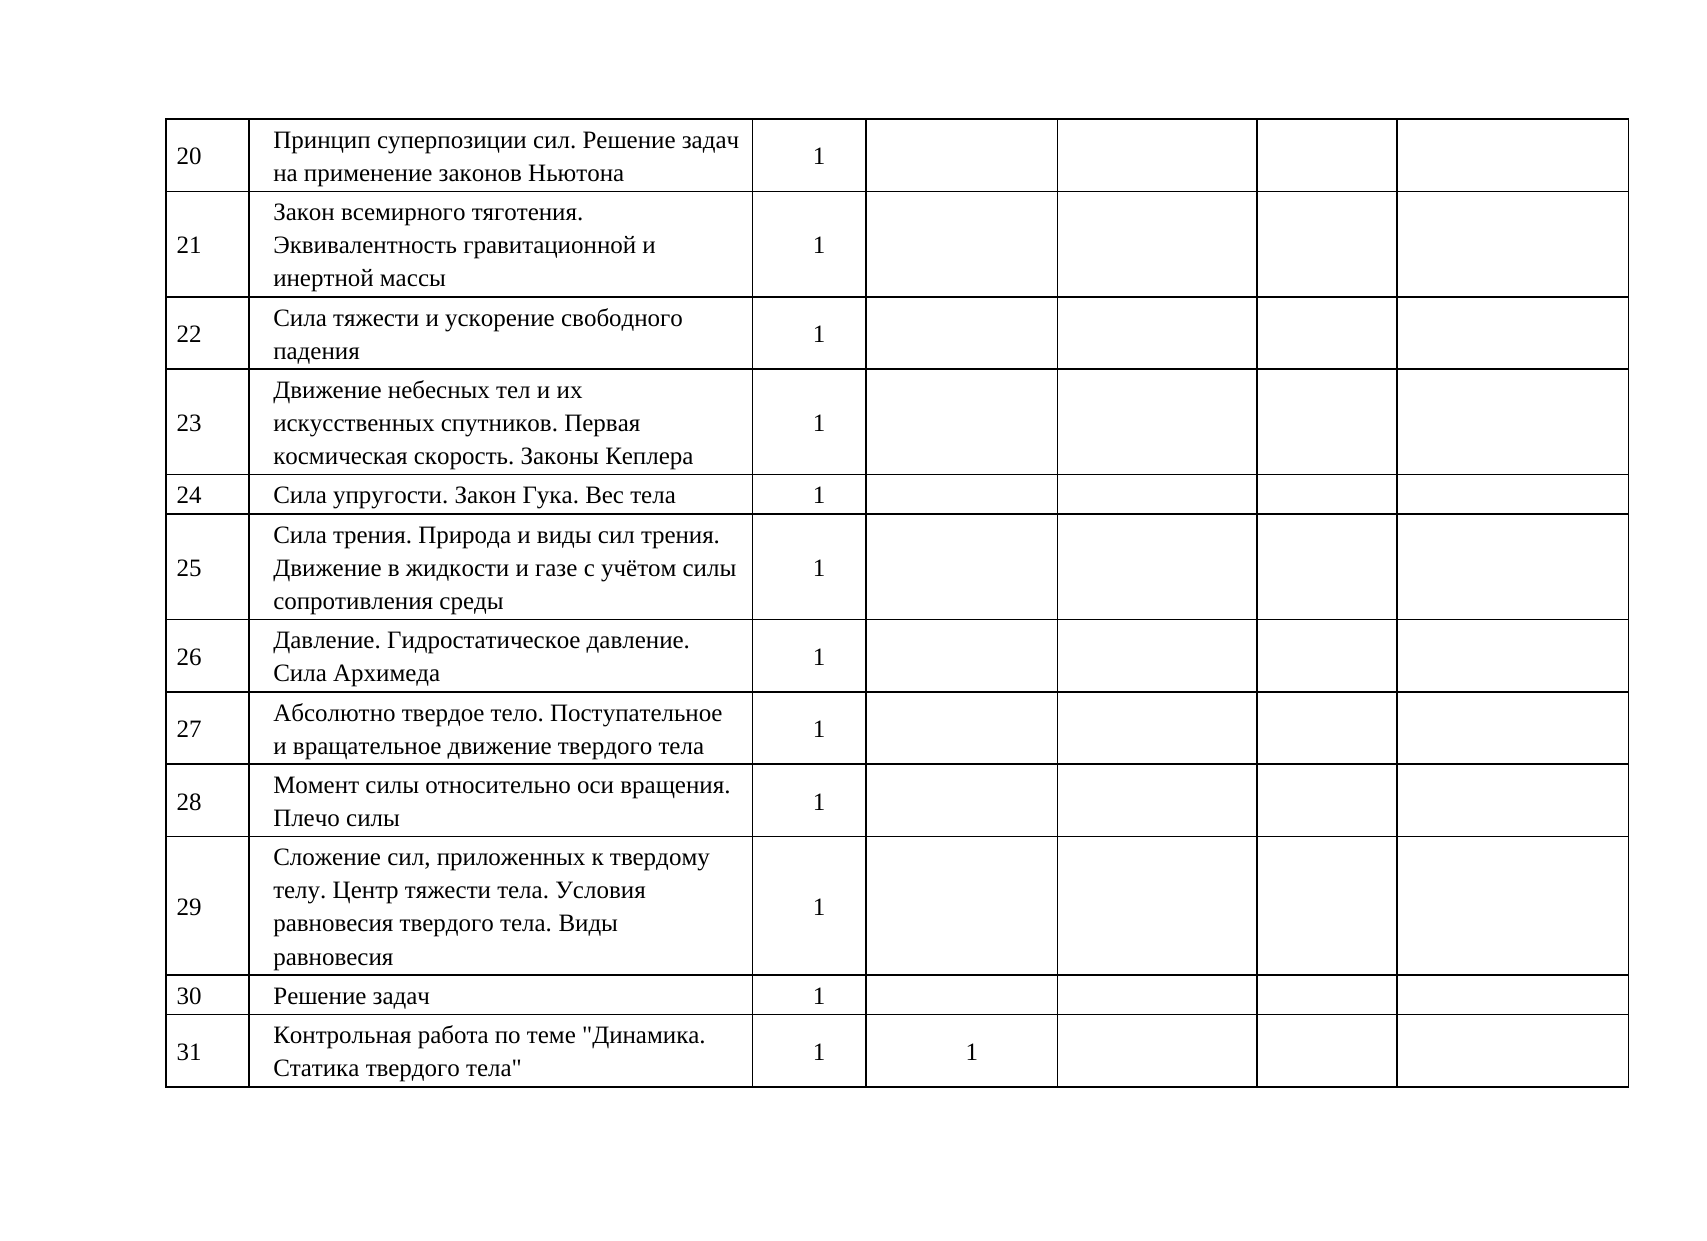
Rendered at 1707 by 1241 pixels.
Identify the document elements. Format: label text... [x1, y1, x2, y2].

table_cell [1058, 693, 1256, 763]
table_cell 1 [753, 120, 865, 191]
table_cell [1058, 370, 1256, 474]
table_cell [1398, 298, 1628, 368]
table_cell 27 [167, 693, 248, 763]
table_cell 1 [753, 298, 865, 368]
table_cell Движение небесных тел и их искусственных спутников. Первая космическая скорость. Законы Кеплера [250, 370, 752, 474]
table_cell [867, 515, 1057, 618]
table_cell 1 [753, 693, 865, 763]
table_cell 1 [753, 475, 865, 513]
table_cell Давление. Гидростатическое давление. Сила Архимеда [250, 620, 752, 691]
table_cell [1398, 976, 1628, 1013]
table_cell [1398, 192, 1628, 296]
table_cell [867, 298, 1057, 368]
table_cell 26 [167, 620, 248, 691]
table_cell [1058, 515, 1256, 618]
table_cell [1398, 837, 1628, 974]
table_cell [867, 370, 1057, 474]
table_cell Сила тяжести и ускорение свободного падения [250, 298, 752, 368]
table_cell [1058, 976, 1256, 1013]
table_cell [1258, 693, 1396, 763]
table_cell 20 [167, 120, 248, 191]
table_cell [1258, 475, 1396, 513]
table_cell Контрольная работа по теме "Динамика. Статика твердого тела" [250, 1015, 752, 1086]
table_cell [1058, 192, 1256, 296]
table_cell 24 [167, 475, 248, 513]
table_cell [1258, 515, 1396, 618]
table_cell Закон всемирного тяготения. Эквивалентность гравитационной и инертной массы [250, 192, 752, 296]
table_cell [1258, 192, 1396, 296]
table_cell Сила трения. Природа и виды сил трения. Движение в жидкости и газе с учётом силы сопротивления среды [250, 515, 752, 618]
table_cell [867, 120, 1057, 191]
table_cell Момент силы относительно оси вращения. Плечо силы [250, 765, 752, 836]
table_cell [867, 620, 1057, 691]
table_cell [867, 693, 1057, 763]
table_cell 1 [753, 192, 865, 296]
table_cell 31 [167, 1015, 248, 1086]
table_cell [1258, 120, 1396, 191]
table_cell [1258, 298, 1396, 368]
table_cell [1058, 298, 1256, 368]
table_cell [1398, 370, 1628, 474]
table_cell 21 [167, 192, 248, 296]
table_cell [1058, 837, 1256, 974]
table_cell [1398, 693, 1628, 763]
table_cell Принцип суперпозиции сил. Решение задач на применение законов Ньютона [250, 120, 752, 191]
table_cell 1 [753, 837, 865, 974]
table_cell 25 [167, 515, 248, 618]
table_cell [1398, 620, 1628, 691]
table_cell Сложение сил, приложенных к твердому телу. Центр тяжести тела. Условия равновесия твердого тела. Виды равновесия [250, 837, 752, 974]
table_cell [1258, 1015, 1396, 1086]
table_cell Сила упругости. Закон Гука. Вес тела [250, 475, 752, 513]
table_cell [1058, 620, 1256, 691]
table_cell [1058, 120, 1256, 191]
table_cell 23 [167, 370, 248, 474]
table_cell [1058, 1015, 1256, 1086]
table_cell 1 [753, 515, 865, 618]
table_cell 1 [867, 1015, 1057, 1086]
table_cell 29 [167, 837, 248, 974]
table_cell 30 [167, 976, 248, 1013]
table_cell Решение задач [250, 976, 752, 1013]
table_cell [1258, 765, 1396, 836]
table_cell 28 [167, 765, 248, 836]
table_cell [1058, 765, 1256, 836]
table_cell Абсолютно твердое тело. Поступательное и вращательное движение твердого тела [250, 693, 752, 763]
table_cell [867, 475, 1057, 513]
table_cell 1 [753, 976, 865, 1013]
table_cell [1258, 370, 1396, 474]
table_cell [1398, 515, 1628, 618]
table_cell [1258, 976, 1396, 1013]
table_cell [867, 976, 1057, 1013]
table_cell [1398, 120, 1628, 191]
table_cell [1258, 620, 1396, 691]
table_cell [867, 765, 1057, 836]
table_cell 1 [753, 765, 865, 836]
table_cell [1058, 475, 1256, 513]
table_cell 1 [753, 370, 865, 474]
table_cell [867, 192, 1057, 296]
table_cell 1 [753, 620, 865, 691]
table_cell 22 [167, 298, 248, 368]
table_cell [1398, 765, 1628, 836]
table_cell [867, 837, 1057, 974]
table_cell [1398, 475, 1628, 513]
table_cell [1258, 837, 1396, 974]
table_cell 1 [753, 1015, 865, 1086]
table_cell [1398, 1015, 1628, 1086]
